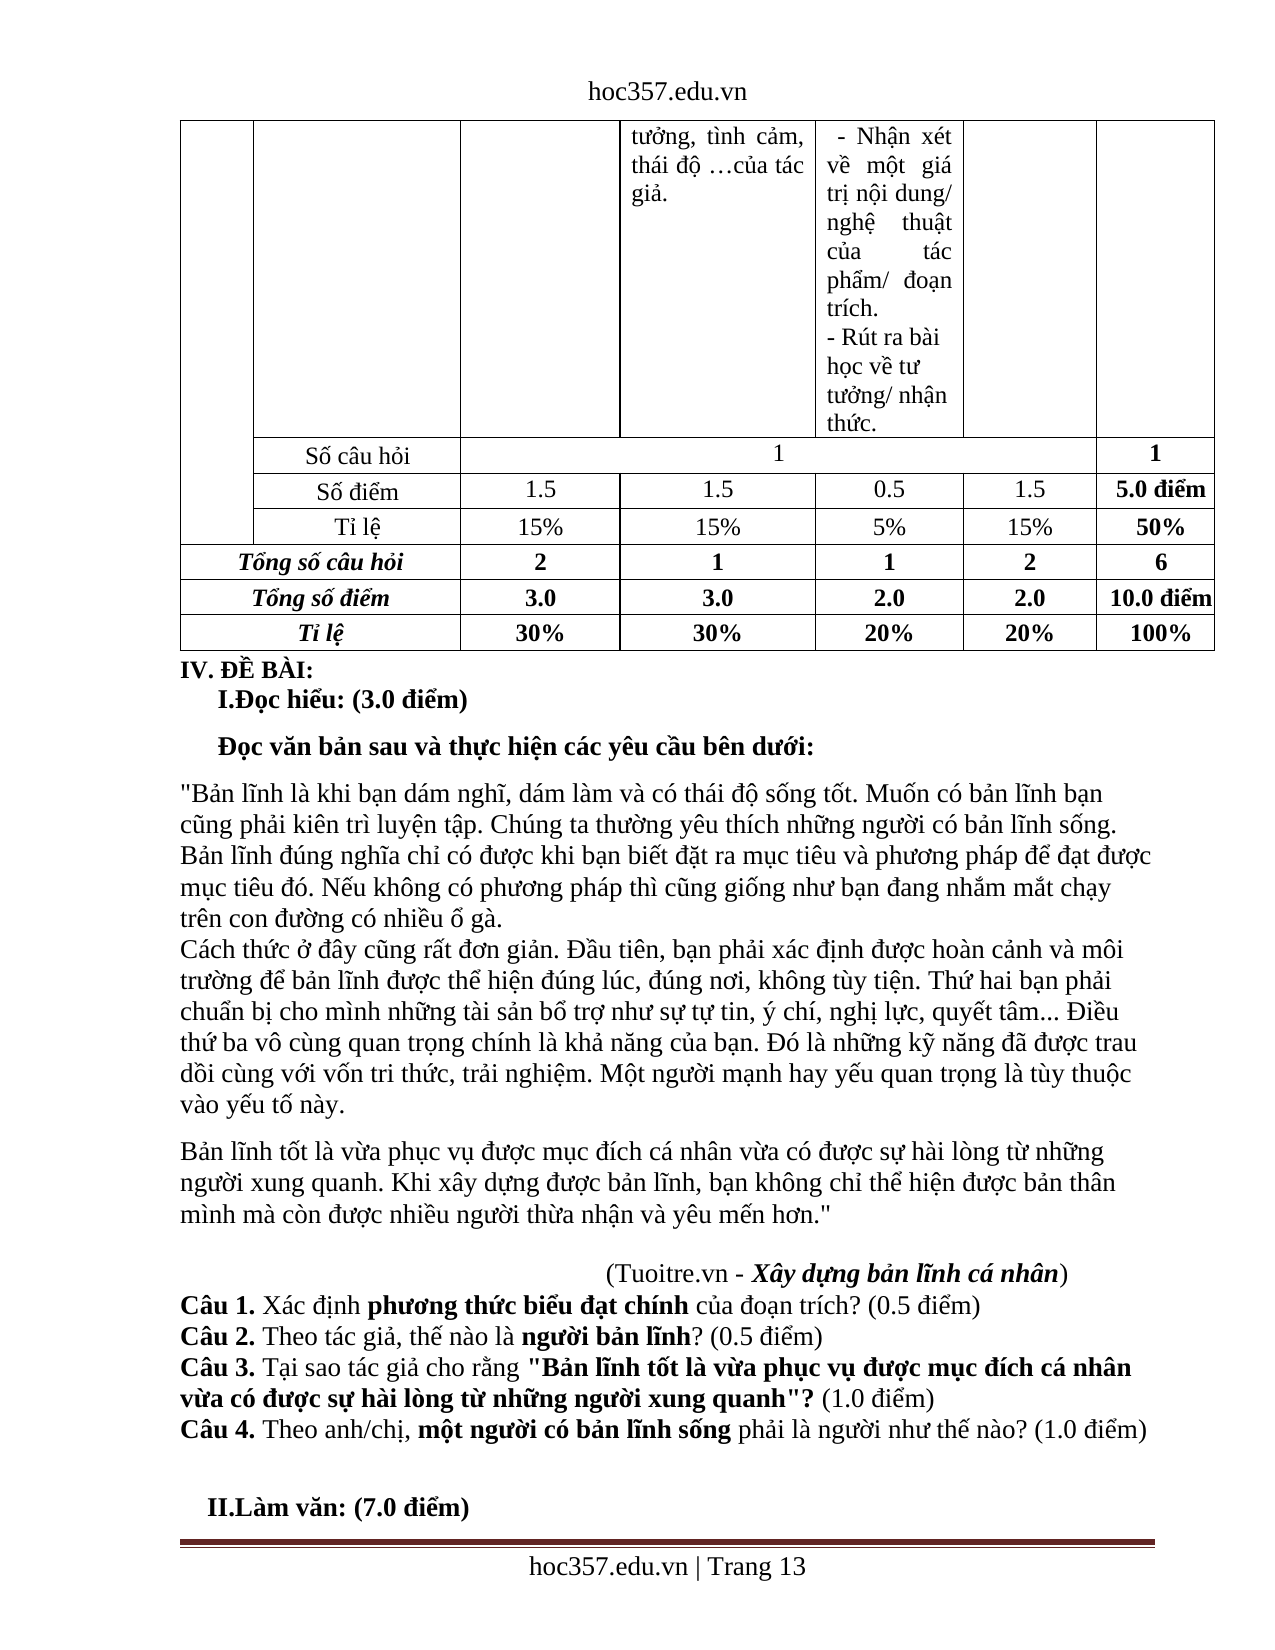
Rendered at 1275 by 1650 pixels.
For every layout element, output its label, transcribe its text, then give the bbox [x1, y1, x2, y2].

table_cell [461, 121, 619, 437]
table_cell 1 [461, 438, 1096, 473]
text Câu 3. Tại sao tác giả cho rằng "Bản lĩnh tốt là vừa phục vụ được mục đích cá nhân vừa có được sự hài lòng từ những người xung quanh"? (1.0 điểm) [180, 1351, 1155, 1413]
table_cell 6 [1097, 545, 1214, 579]
table_cell 15% [964, 509, 1096, 543]
text IV. ĐỀ BÀI: [180, 651, 1155, 684]
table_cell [964, 121, 1096, 437]
text I.Đọc hiểu: (3.0 điểm) [180, 684, 1155, 715]
table_cell 20% [816, 615, 963, 650]
text (Tuoitre.vn - Xây dựng bản lĩnh cá nhân) [180, 1258, 1155, 1289]
text Câu 1. Xác định phương thức biểu đạt chính của đoạn trích? (0.5 điểm) [180, 1289, 1155, 1320]
table_cell 5% [816, 509, 963, 543]
table_cell 1 [816, 545, 963, 579]
table_cell 3.0 [461, 580, 619, 614]
table_cell 30% [621, 615, 815, 650]
table_cell Tổng số câu hỏi [181, 545, 460, 579]
text Đọc văn bản sau và thực hiện các yêu cầu bên dưới: [217, 730, 1155, 762]
table_cell [1097, 121, 1214, 437]
table_cell 30% [461, 615, 619, 650]
table_cell 2 [964, 545, 1096, 579]
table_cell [254, 121, 460, 437]
table_cell 1 [1097, 438, 1214, 473]
table_cell 2 [461, 545, 619, 579]
table_cell 15% [461, 509, 619, 543]
text "Bản lĩnh là khi bạn dám nghĩ, dám làm và có thái độ sống tốt. Muốn có bản lĩnh bạn cũng phải kiên trì luyện tập. Chúng ta thường yêu thích những người có bản lĩnh sống. Bản lĩnh đúng nghĩa chỉ có được khi bạn biết đặt ra mục tiêu và phương pháp để đạt được mục tiêu đó. Nếu không có phương pháp thì cũng giống như bạn đang nhắm mắt chạy trên con đường có nhiều ổ gà. Cách thức ở đây cũng rất đơn giản. Đầu tiên, bạn phải xác định được hoàn cảnh và môi trường để bản lĩnh được thể hiện đúng lúc, đúng nơi, không tùy tiện. Thứ hai bạn phải chuẩn bị cho mình những tài sản bổ trợ như sự tự tin, ý chí, nghị lực, quyết tâm... Điều thứ ba vô cùng quan trọng chính là khả năng của bạn. Đó là những kỹ năng đã được trau dồi cùng với vốn tri thức, trải nghiệm. Một người mạnh hay yếu quan trọng là tùy thuộc vào yếu tố này. [180, 777, 1155, 1120]
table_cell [621, 121, 815, 437]
table_cell 0.5 [816, 474, 963, 508]
table_cell 15% [621, 509, 815, 543]
table_cell 100% [1097, 615, 1214, 650]
table_cell Số câu hỏi [254, 438, 460, 473]
table_cell 3.0 [621, 580, 815, 614]
table_cell 2.0 [964, 580, 1096, 614]
table_cell Tổng số điểm [181, 580, 460, 614]
table_cell 10.0 điểm [1097, 580, 1214, 614]
table_cell Số điểm [254, 474, 460, 508]
table_cell 1.5 [461, 474, 619, 508]
table_cell 20% [964, 615, 1096, 650]
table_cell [816, 121, 963, 437]
table_cell 50% [1097, 509, 1214, 543]
table_cell Tỉ lệ [181, 615, 460, 650]
text Câu 4. Theo anh/chị, một người có bản lĩnh sống phải là người như thế nào? (1.0 điểm) [180, 1413, 1155, 1444]
table_cell 1 [621, 545, 815, 579]
table_cell Tỉ lệ [254, 509, 460, 543]
table_cell 2.0 [816, 580, 963, 614]
text Bản lĩnh tốt là vừa phục vụ được mục đích cá nhân vừa có được sự hài lòng từ những người xung quanh. Khi xây dựng được bản lĩnh, bạn không chỉ thể hiện được bản thân mình mà còn được nhiều người thừa nhận và yêu mến hơn." [180, 1135, 1155, 1229]
text Câu 2. Theo tác giả, thế nào là người bản lĩnh? (0.5 điểm) [180, 1320, 1155, 1351]
table_cell 1.5 [621, 474, 815, 508]
text II.Làm văn: (7.0 điểm) [180, 1491, 1155, 1522]
table_cell 1.5 [964, 474, 1096, 508]
table_cell 5.0 điểm [1097, 474, 1214, 508]
